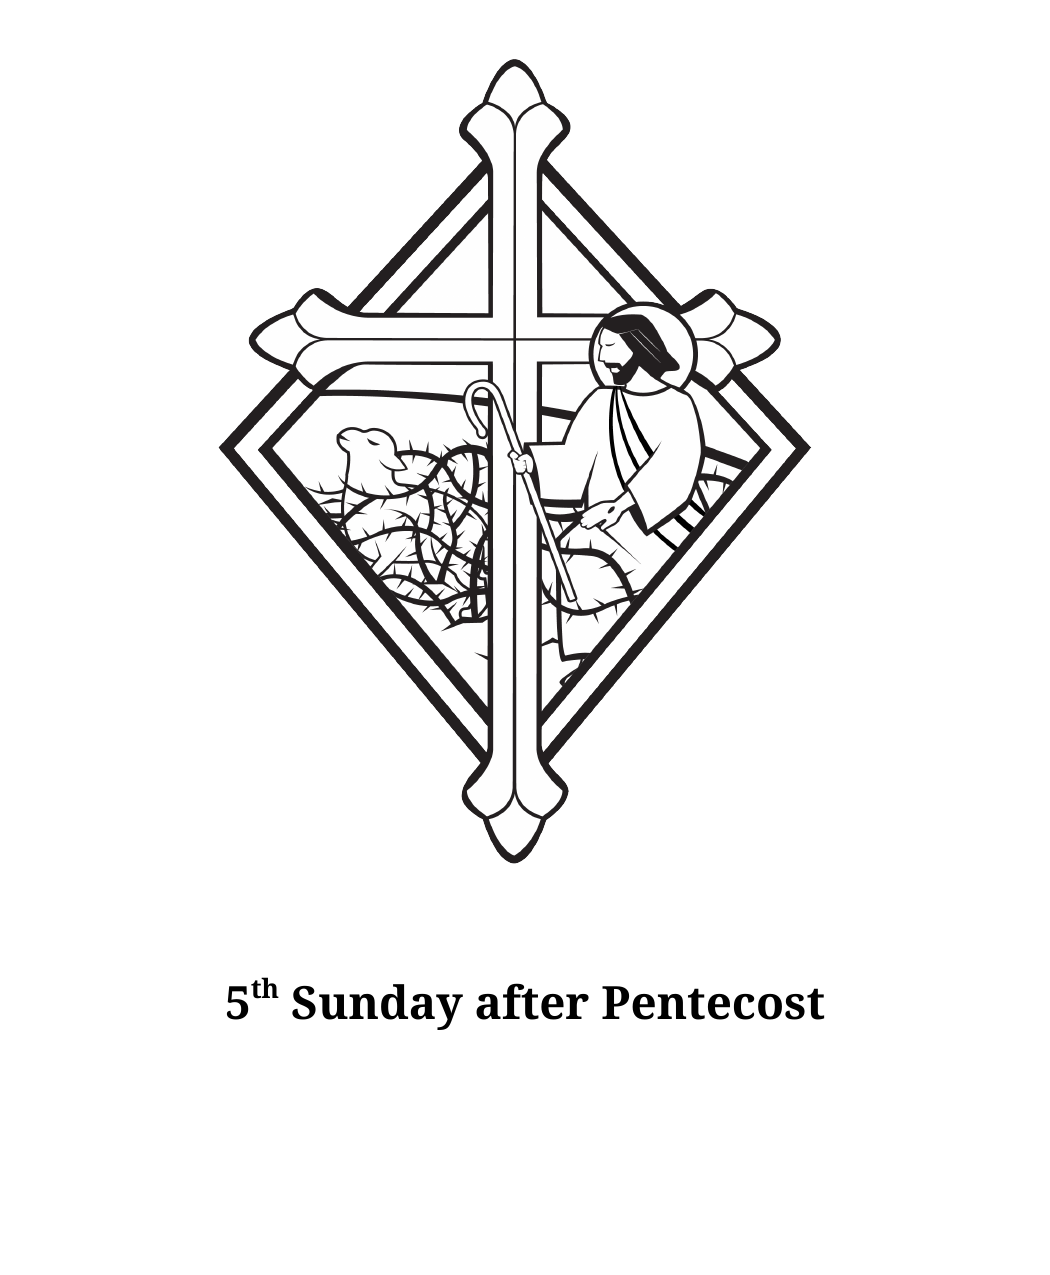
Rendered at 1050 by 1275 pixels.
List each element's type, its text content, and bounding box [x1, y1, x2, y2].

picture [101, 37, 925, 886]
